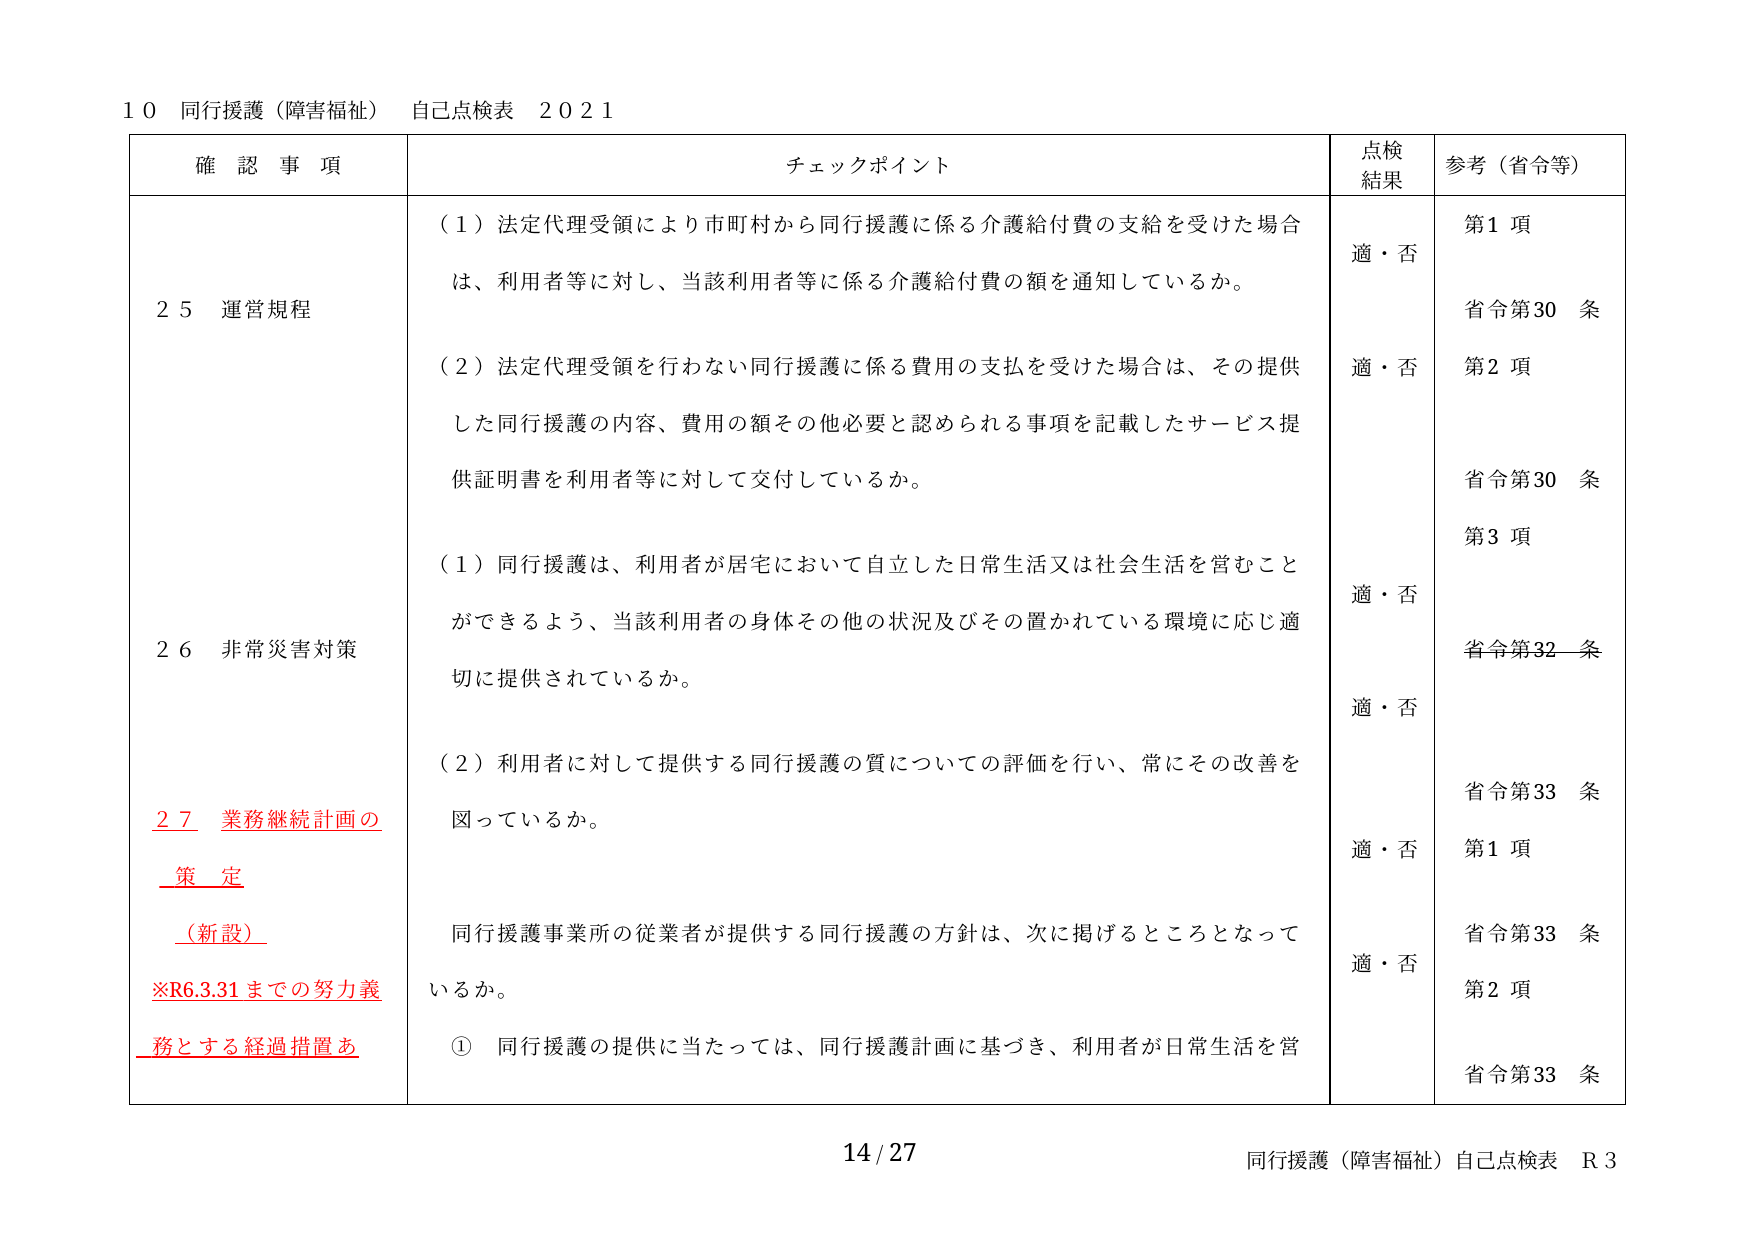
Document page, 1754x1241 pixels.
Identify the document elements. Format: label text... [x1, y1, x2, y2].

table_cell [1435, 196, 1625, 1104]
table_header チェックポイント [408, 135, 1329, 194]
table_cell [408, 196, 1329, 1104]
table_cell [1331, 196, 1434, 1104]
table_header 参考（省令等） [1435, 135, 1625, 194]
table_header 確 認 事 項 [130, 135, 407, 194]
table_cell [130, 196, 407, 1104]
table_header 点検 結果 [1331, 135, 1434, 194]
